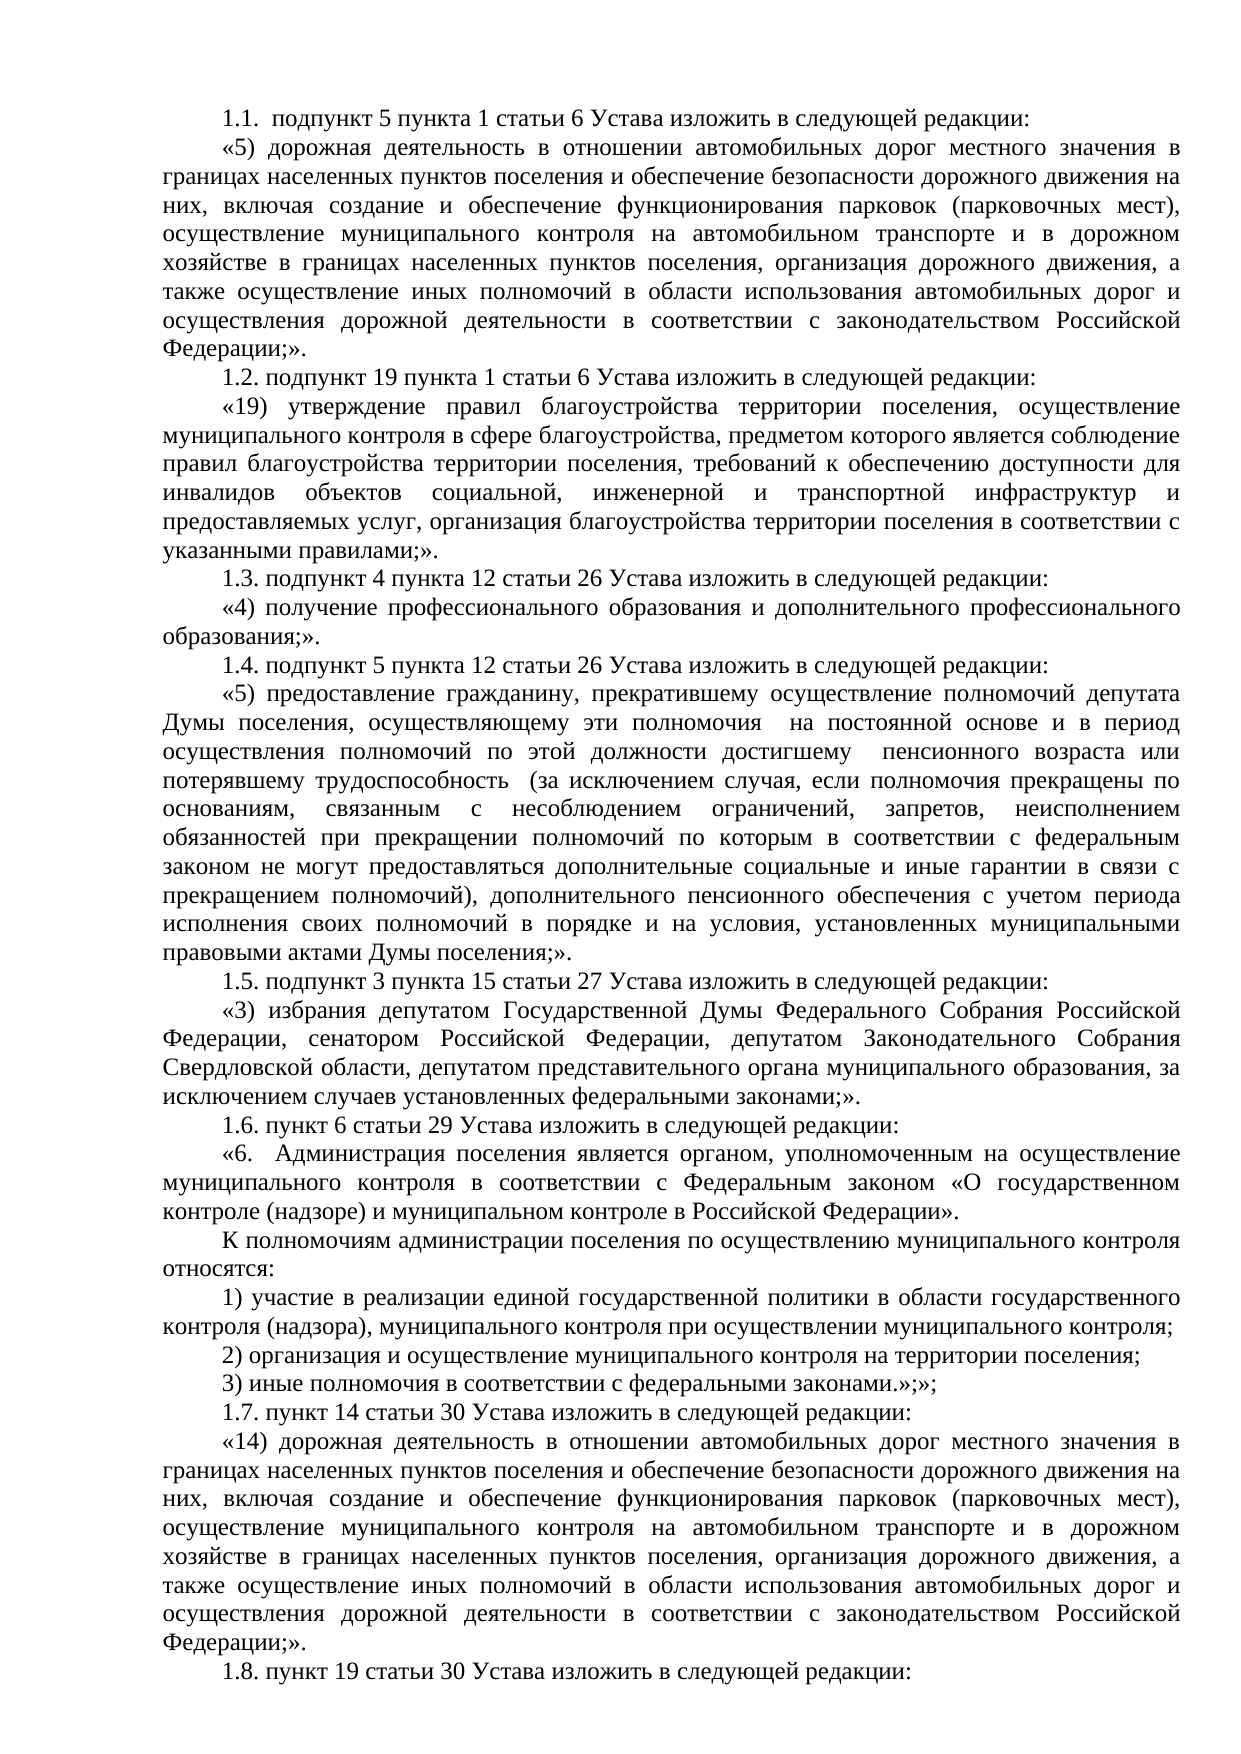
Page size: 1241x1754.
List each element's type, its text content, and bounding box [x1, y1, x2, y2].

text 1.5. подпункт 3 пункта 15 статьи 27 Устава изложить в следующей редакции: [162, 966, 1181, 995]
text «5) дорожная деятельность в отношении автомобильных дорог местного значения в границах населенных пунктов поселения и обеспечение безопасности дорожного движения на них, включая создание и обеспечение функционирования парковок (парковочных мест), осуществление муниципального контроля на автомобильном транспорте и в дорожном хозяйстве в границах населенных пунктов поселения, организация дорожного движения, а также осуществление иных полномочий в области использования автомобильных дорог и осуществления дорожной деятельности в соответствии с законодательством Российской Федерации;». [162, 132, 1181, 362]
text 1.1. подпункт 5 пункта 1 статьи 6 Устава изложить в следующей редакции: [162, 103, 1181, 132]
text «4) получение профессионального образования и дополнительного профессионального образования;». [162, 592, 1181, 650]
text 1) участие в реализации единой государственной политики в области государственного контроля (надзора), муниципального контроля при осуществлении муниципального контроля; [162, 1282, 1181, 1340]
text К полномочиям администрации поселения по осуществлению муниципального контроля относятся: [162, 1225, 1181, 1282]
text «6. Администрация поселения является органом, уполномоченным на осуществление муниципального контроля в соответствии с Федеральным законом «О государственном контроле (надзоре) и муниципальном контроле в Российской Федерации». [162, 1138, 1181, 1225]
text 1.7. пункт 14 статьи 30 Устава изложить в следующей редакции: [162, 1397, 1181, 1426]
text «5) предоставление гражданину, прекратившему осуществление полномочий депутата Думы поселения, осуществляющему эти полномочия на постоянной основе и в период осуществления полномочий по этой должности достигшему пенсионного возраста или потерявшему трудоспособность (за исключением случая, если полномочия прекращены по основаниям, связанным с несоблюдением ограничений, запретов, неисполнением обязанностей при прекращении полномочий по которым в соответствии с федеральным законом не могут предоставляться дополнительные социальные и иные гарантии в связи с прекращением полномочий), дополнительного пенсионного обеспечения с учетом периода исполнения своих полномочий в порядке и на условия, установленных муниципальными правовыми актами Думы поселения;». [162, 678, 1181, 966]
text «14) дорожная деятельность в отношении автомобильных дорог местного значения в границах населенных пунктов поселения и обеспечение безопасности дорожного движения на них, включая создание и обеспечение функционирования парковок (парковочных мест), осуществление муниципального контроля на автомобильном транспорте и в дорожном хозяйстве в границах населенных пунктов поселения, организация дорожного движения, а также осуществление иных полномочий в области использования автомобильных дорог и осуществления дорожной деятельности в соответствии с законодательством Российской Федерации;». [162, 1426, 1181, 1656]
text 2) организация и осуществление муниципального контроля на территории поселения; [162, 1340, 1181, 1368]
text «19) утверждение правил благоустройства территории поселения, осуществление муниципального контроля в сфере благоустройства, предметом которого является соблюдение правил благоустройства территории поселения, требований к обеспечению доступности для инвалидов объектов социальной, инженерной и транспортной инфраструктур и предоставляемых услуг, организация благоустройства территории поселения в соответствии с указанными правилами;». [162, 391, 1181, 563]
text 1.4. подпункт 5 пункта 12 статьи 26 Устава изложить в следующей редакции: [162, 650, 1181, 678]
text 1.3. подпункт 4 пункта 12 статьи 26 Устава изложить в следующей редакции: [162, 563, 1181, 592]
text 3) иные полномочия в соответствии с федеральными законами.»;»; [162, 1368, 1181, 1397]
text «3) избрания депутатом Государственной Думы Федерального Собрания Российской Федерации, сенатором Российской Федерации, депутатом Законодательного Собрания Свердловской области, депутатом представительного органа муниципального образования, за исключением случаев установленных федеральными законами;». [162, 995, 1181, 1110]
text 1.6. пункт 6 статьи 29 Устава изложить в следующей редакции: [162, 1110, 1181, 1138]
text 1.8. пункт 19 статьи 30 Устава изложить в следующей редакции: [162, 1656, 1181, 1685]
text 1.2. подпункт 19 пункта 1 статьи 6 Устава изложить в следующей редакции: [162, 362, 1181, 391]
